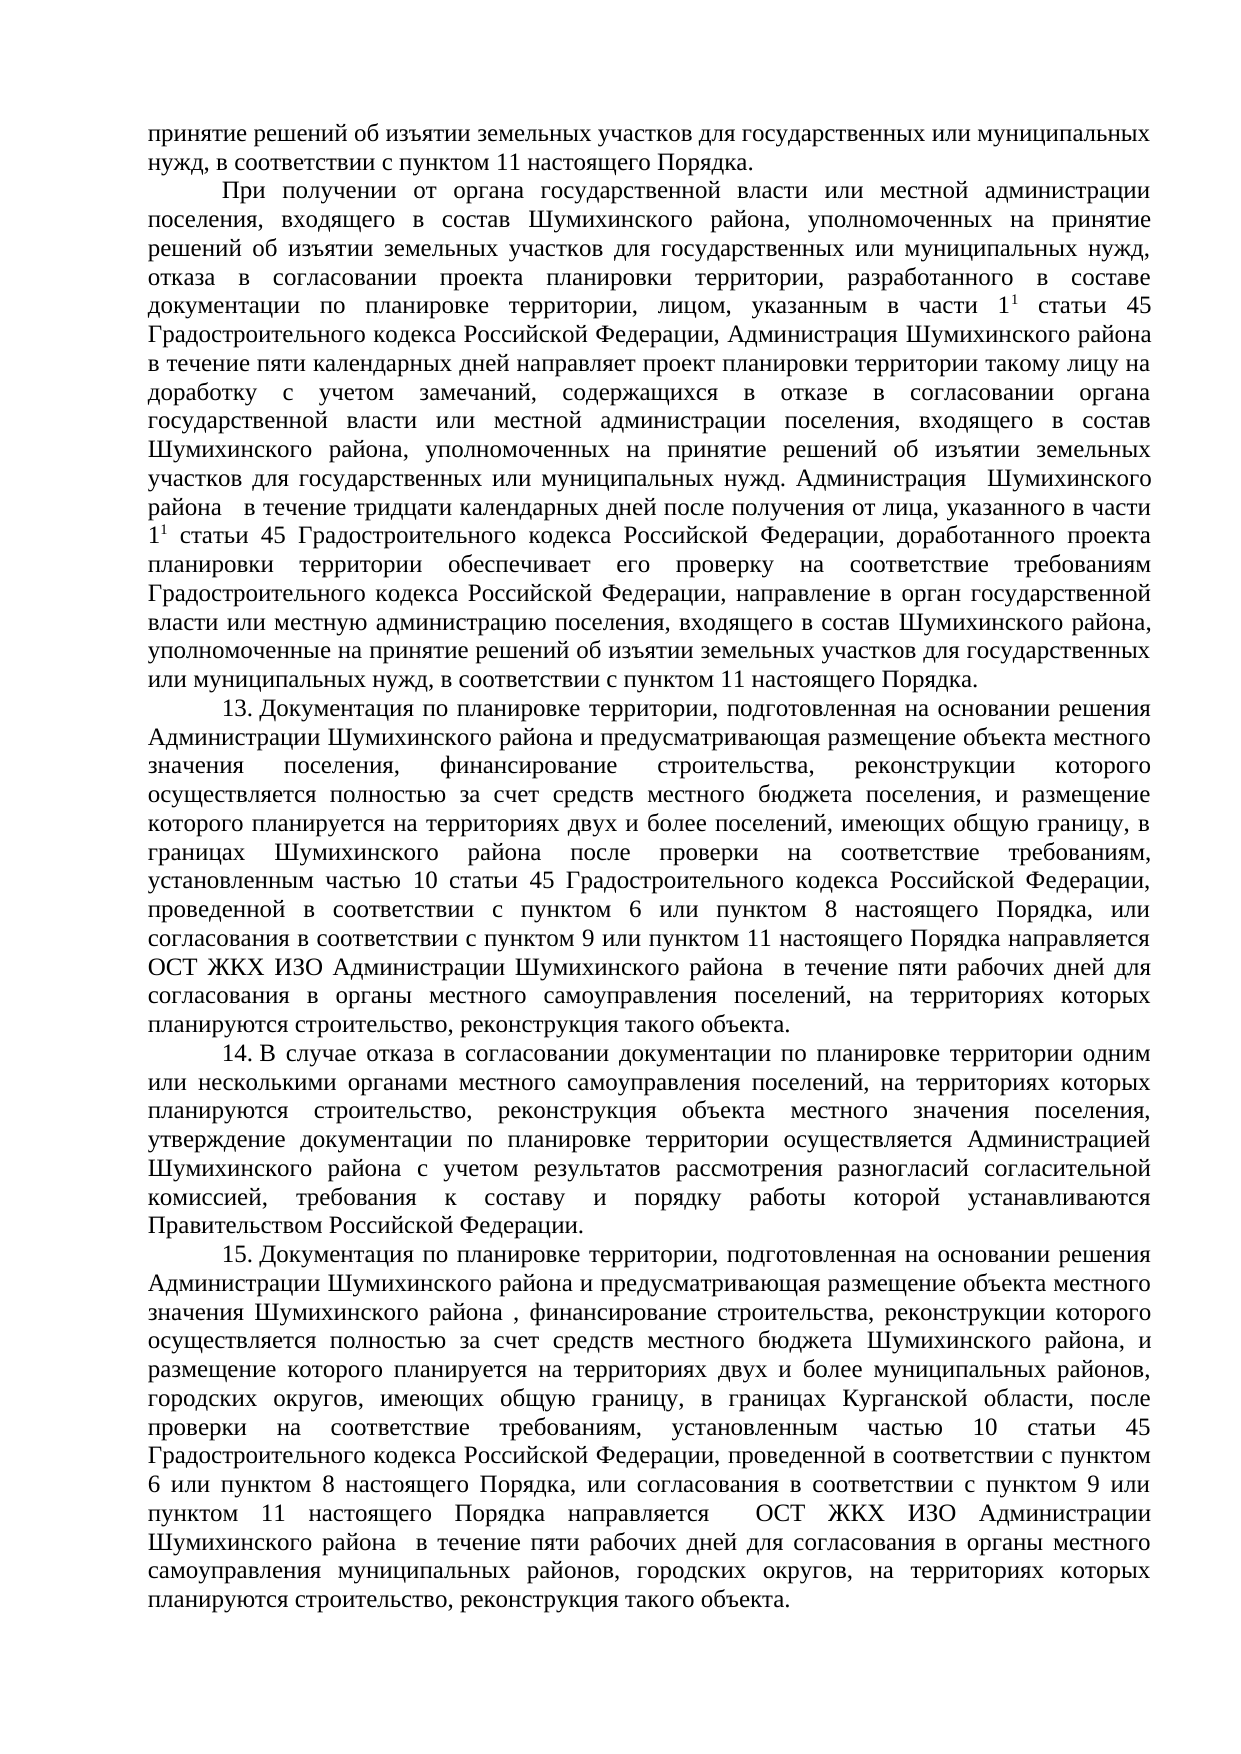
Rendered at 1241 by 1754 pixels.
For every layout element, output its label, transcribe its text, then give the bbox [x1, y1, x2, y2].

text 15. Документация по планировке территории, подготовленная на основании решения Администрации Шумихинского района и предусматривающая размещение объекта местного значения Шумихинского района , финансирование строительства, реконструкции которого осуществляется полностью за счет средств местного бюджета Шумихинского района, и размещение которого планируется на территориях двух и более муниципальных районов, городских округов, имеющих общую границу, в границах Курганской области, после проверки на соответствие требованиям, установленным частью 10 статьи 45 Градостроительного кодекса Российской Федерации, проведенной в соответствии с пунктом 6 или пунктом 8 настоящего Порядка, или согласования в соответствии с пунктом 9 или пунктом 11 настоящего Порядка направляется ОСТ ЖКХ ИЗО Администрации Шумихинского района в течение пяти рабочих дней для согласования в органы местного самоуправления муниципальных районов, городских округов, на территориях которых планируются строительство, реконструкция такого объекта. [148, 1239, 1152, 1613]
text 14. В случае отказа в согласовании документации по планировке территории одним или несколькими органами местного самоуправления поселений, на территориях которых планируются строительство, реконструкция объекта местного значения поселения, утверждение документации по планировке территории осуществляется Администрацией Шумихинского района с учетом результатов рассмотрения разногласий согласительной комиссией, требования к составу и порядку работы которой устанавливаются Правительством Российской Федерации. [148, 1038, 1152, 1239]
text При получении от органа государственной власти или местной администрации поселения, входящего в состав Шумихинского района, уполномоченных на принятие решений об изъятии земельных участков для государственных или муниципальных нужд, отказа в согласовании проекта планировки территории, разработанного в составе документации по планировке территории, лицом, указанным в части 11 статьи 45 Градостроительного кодекса Российской Федерации, Администрация Шумихинского района в течение пяти календарных дней направляет проект планировки территории такому лицу на доработку с учетом замечаний, содержащихся в отказе в согласовании органа государственной власти или местной администрации поселения, входящего в состав Шумихинского района, уполномоченных на принятие решений об изъятии земельных участков для государственных или муниципальных нужд. Администрация Шумихинского района в течение тридцати календарных дней после получения от лица, указанного в части 11 статьи 45 Градостроительного кодекса Российской Федерации, доработанного проекта планировки территории обеспечивает его проверку на соответствие требованиям Градостроительного кодекса Российской Федерации, направление в орган государственной власти или местную администрацию поселения, входящего в состав Шумихинского района, уполномоченные на принятие решений об изъятии земельных участков для государственных или муниципальных нужд, в соответствии с пунктом 11 настоящего Порядка. [148, 176, 1152, 693]
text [148, 118, 1152, 176]
text 13. Документация по планировке территории, подготовленная на основании решения Администрации Шумихинского района и предусматривающая размещение объекта местного значения поселения, финансирование строительства, реконструкции которого осуществляется полностью за счет средств местного бюджета поселения, и размещение которого планируется на территориях двух и более поселений, имеющих общую границу, в границах Шумихинского района после проверки на соответствие требованиям, установленным частью 10 статьи 45 Градостроительного кодекса Российской Федерации, проведенной в соответствии с пунктом 6 или пунктом 8 настоящего Порядка, или согласования в соответствии с пунктом 9 или пунктом 11 настоящего Порядка направляется ОСТ ЖКХ ИЗО Администрации Шумихинского района в течение пяти рабочих дней для согласования в органы местного самоуправления поселений, на территориях которых планируются строительство, реконструкция такого объекта. [148, 693, 1152, 1038]
